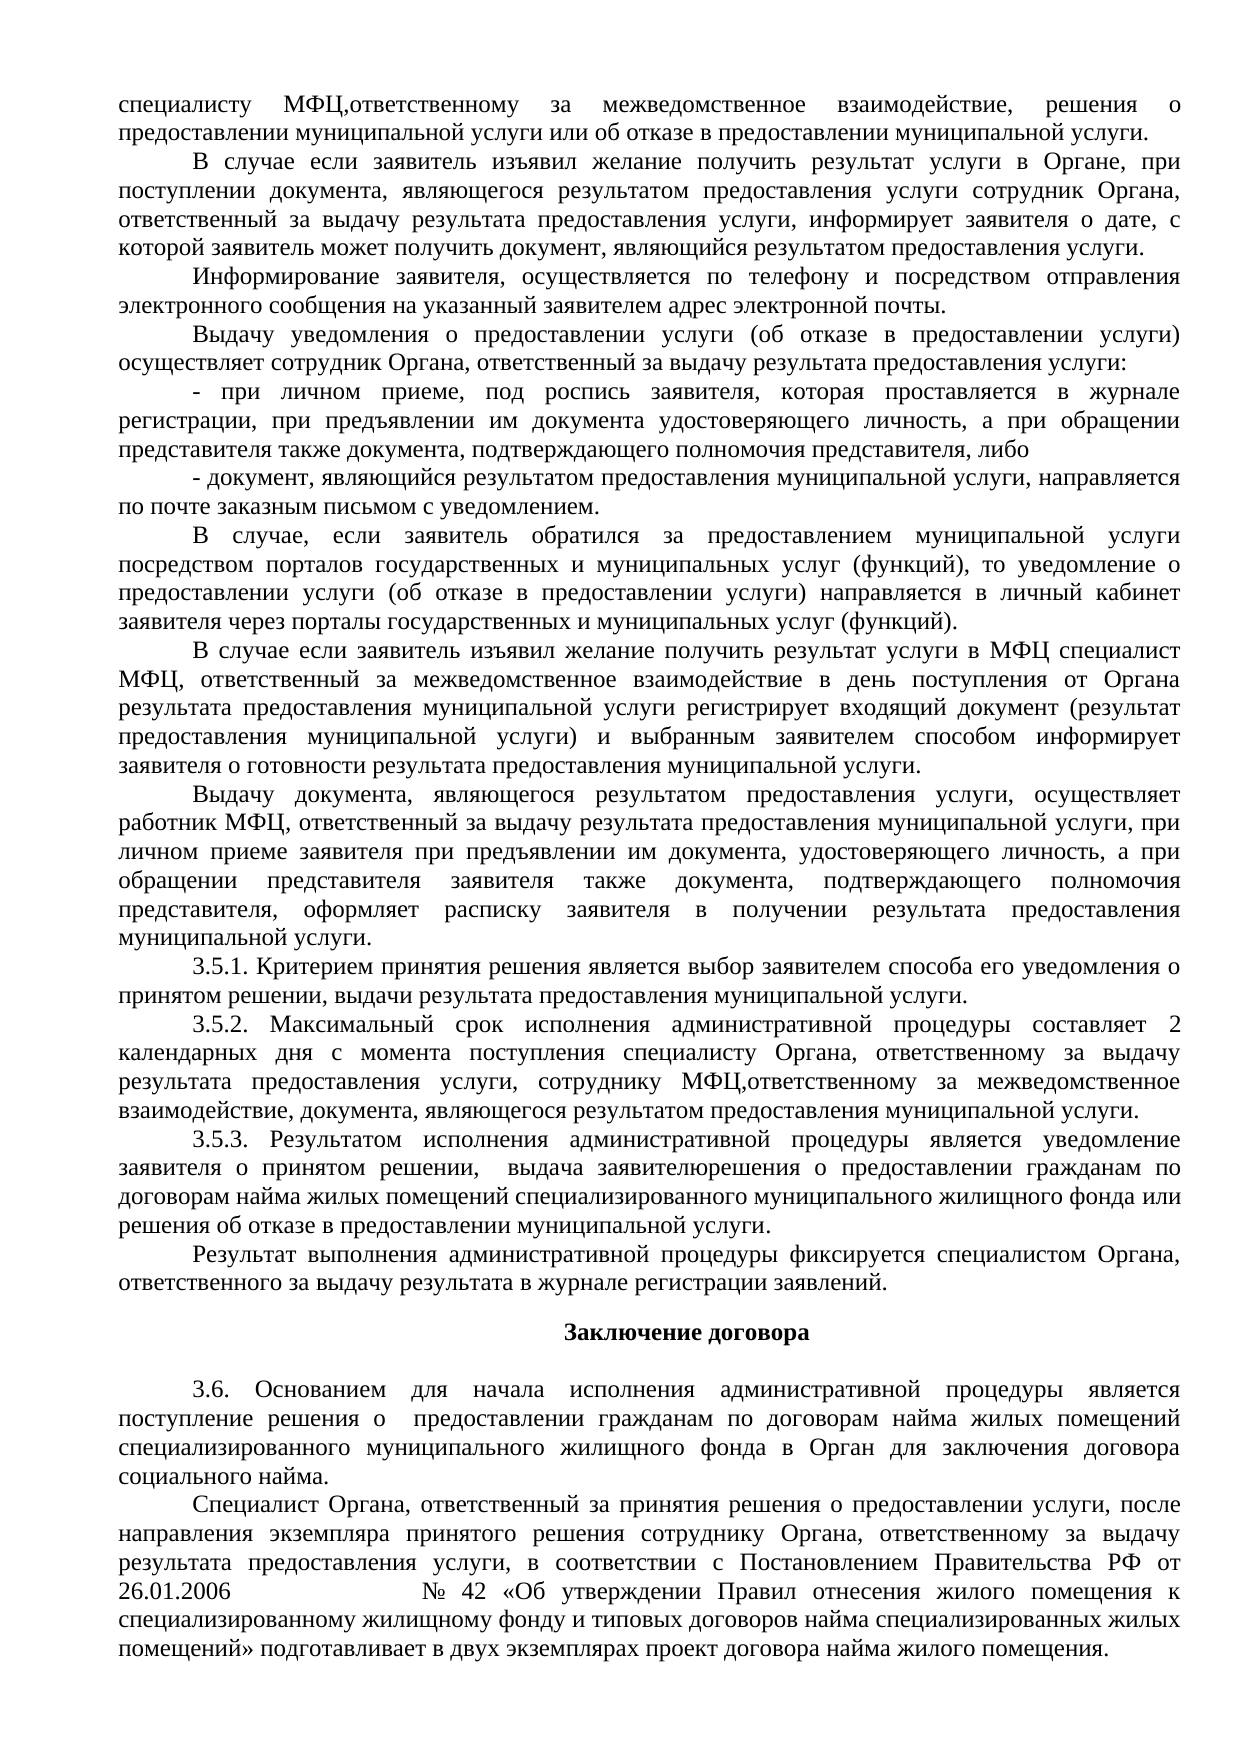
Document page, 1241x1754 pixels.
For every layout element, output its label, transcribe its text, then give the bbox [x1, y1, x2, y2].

text 3.5.2. Максимальный срок исполнения административной процедуры составляет 2 календарных дня с момента поступления специалисту Органа, ответственному за выдачу результата предоставления услуги, сотруднику МФЦ,ответственному за межведомственное взаимодействие, документа, являющегося результатом предоставления муниципальной услуги. [118, 1009, 1181, 1124]
text 3.5.3. Результатом исполнения административной процедуры является уведомление заявителя о принятом решении, выдача заявителюрешения о предоставлении гражданам по договорам найма жилых помещений специализированного муниципального жилищного фонда или решения об отказе в предоставлении муниципальной услуги. [118, 1124, 1181, 1239]
text В случае если заявитель изъявил желание получить результат услуги в МФЦ специалист МФЦ, ответственный за межведомственное взаимодействие в день поступления от Органа результата предоставления муниципальной услуги регистрирует входящий документ (результат предоставления муниципальной услуги) и выбранным заявителем способом информирует заявителя о готовности результата предоставления муниципальной услуги. [118, 635, 1181, 779]
text Заключение договора [118, 1317, 1181, 1346]
text 3.6. Основанием для начала исполнения административной процедуры является поступление решения о предоставлении гражданам по договорам найма жилых помещений специализированного муниципального жилищного фонда в Орган для заключения договора социального найма. [118, 1374, 1181, 1489]
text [118, 89, 1181, 146]
text В случае, если заявитель обратился за предоставлением муниципальной услуги посредством порталов государственных и муниципальных услуг (функций), то уведомление о предоставлении услуги (об отказе в предоставлении услуги) направляется в личный кабинет заявителя через порталы государственных и муниципальных услуг (функций). [118, 520, 1181, 635]
text 3.5.1. Критерием принятия решения является выбор заявителем способа его уведомления о принятом решении, выдачи результата предоставления муниципальной услуги. [118, 951, 1181, 1009]
text Выдачу уведомления о предоставлении услуги (об отказе в предоставлении услуги) осуществляет сотрудник Органа, ответственный за выдачу результата предоставления услуги: [118, 319, 1181, 376]
text Специалист Органа, ответственный за принятия решения о предоставлении услуги, после направления экземпляра принятого решения сотруднику Органа, ответственному за выдачу результата предоставления услуги, в соответствии с Постановлением Правительства РФ от 26.01.2006 № 42 «Об утверждении Правил отнесения жилого помещения к специализированному жилищному фонду и типовых договоров найма специализированных жилых помещений» подготавливает в двух экземплярах проект договора найма жилого помещения. [118, 1489, 1181, 1662]
text - документ, являющийся результатом предоставления муниципальной услуги, направляется по почте заказным письмом с уведомлением. [118, 462, 1181, 520]
text Информирование заявителя, осуществляется по телефону и посредством отправления электронного сообщения на указанный заявителем адрес электронной почты. [118, 261, 1181, 319]
text В случае если заявитель изъявил желание получить результат услуги в Органе, при поступлении документа, являющегося результатом предоставления услуги сотрудник Органа, ответственный за выдачу результата предоставления услуги, информирует заявителя о дате, с которой заявитель может получить документ, являющийся результатом предоставления услуги. [118, 146, 1181, 261]
text Выдачу документа, являющегося результатом предоставления услуги, осуществляет работник МФЦ, ответственный за выдачу результата предоставления муниципальной услуги, при личном приеме заявителя при предъявлении им документа, удостоверяющего личность, а при обращении представителя заявителя также документа, подтверждающего полномочия представителя, оформляет расписку заявителя в получении результата предоставления муниципальной услуги. [118, 779, 1181, 951]
text - при личном приеме, под роспись заявителя, которая проставляется в журнале регистрации, при предъявлении им документа удостоверяющего личность, а при обращении представителя также документа, подтверждающего полномочия представителя, либо [118, 376, 1181, 462]
text Результат выполнения административной процедуры фиксируется специалистом Органа, ответственного за выдачу результата в журнале регистрации заявлений. [118, 1239, 1181, 1296]
